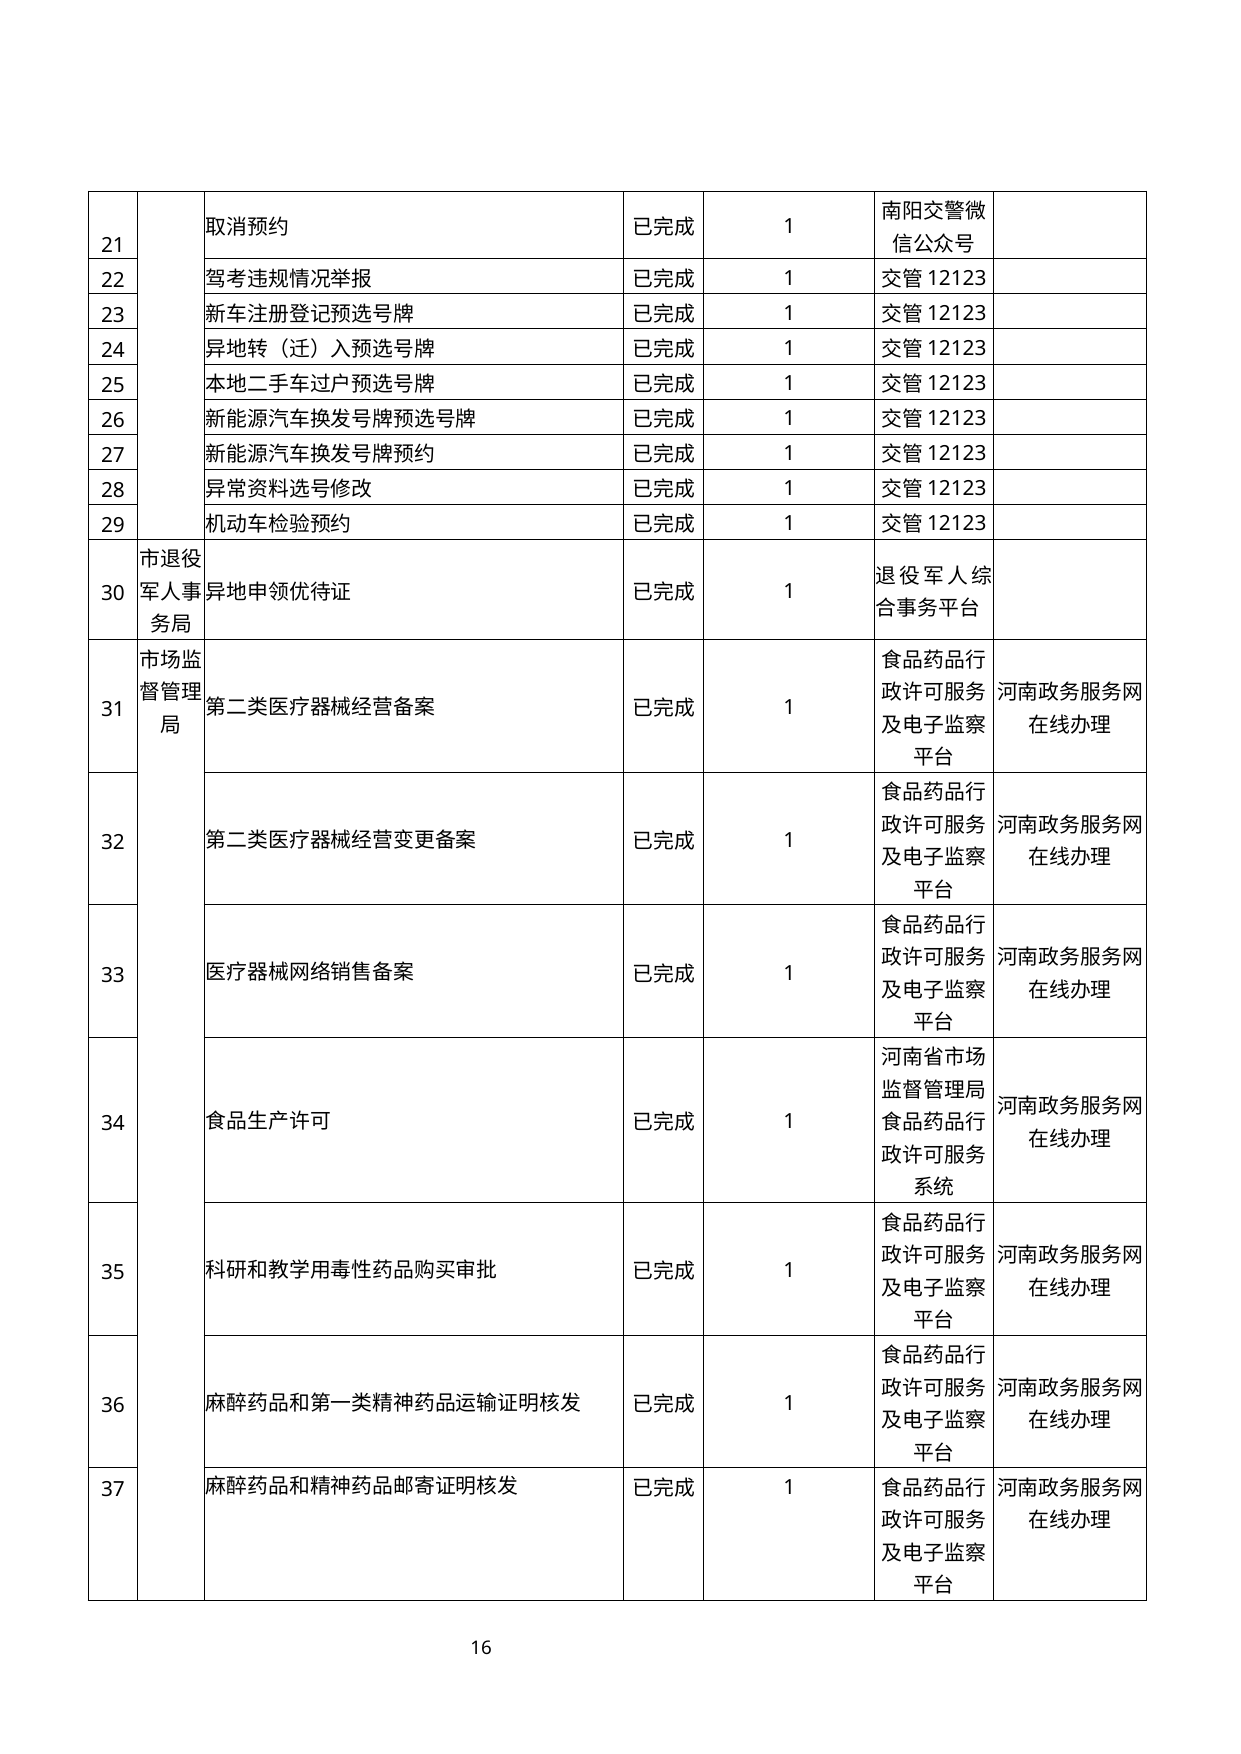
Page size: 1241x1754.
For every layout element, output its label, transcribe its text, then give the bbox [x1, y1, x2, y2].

table_cell 机动车检验预约 [205, 505, 623, 539]
table_cell 麻醉药品和第一类精神药品运输证明核发 [205, 1336, 623, 1467]
table_cell 取消预约 [205, 192, 623, 258]
table_cell 1 [704, 435, 874, 469]
table_cell 1 [704, 470, 874, 504]
table_cell 1 [704, 365, 874, 398]
table_cell 医疗器械网络销售备案 [205, 905, 623, 1037]
table_cell 24 [89, 329, 137, 363]
table_cell 已完成 [624, 1203, 703, 1334]
table_cell [994, 259, 1146, 293]
table_cell 食品药品行政许可服务及电子监察平台 [875, 905, 993, 1037]
table_cell 本地二手车过户预选号牌 [205, 365, 623, 398]
table_cell 22 [89, 259, 137, 293]
table_cell 34 [89, 1038, 137, 1202]
table_cell 食品生产许可 [205, 1038, 623, 1202]
table_cell [994, 400, 1146, 434]
table_cell [994, 365, 1146, 398]
table_cell 1 [704, 773, 874, 904]
table_cell 1 [704, 905, 874, 1037]
table_cell 1 [704, 329, 874, 363]
table_cell 市退役军人事务局 [138, 540, 204, 639]
table_cell 新能源汽车换发号牌预约 [205, 435, 623, 469]
table_cell 科研和教学用毒性药品购买审批 [205, 1203, 623, 1334]
table_cell 已完成 [624, 192, 703, 258]
table_cell 已完成 [624, 505, 703, 539]
table_cell 退役军人综合事务平台 [875, 540, 993, 639]
table_cell [994, 435, 1146, 469]
table_cell 交管12123 [875, 470, 993, 504]
table_cell 交管12123 [875, 505, 993, 539]
table_cell 28 [89, 470, 137, 504]
table_cell 食品药品行政许可服务及电子监察平台 [875, 1468, 993, 1600]
table_cell 35 [89, 1203, 137, 1334]
table_cell 异地转（迁）入预选号牌 [205, 329, 623, 363]
table_cell 已完成 [624, 640, 703, 772]
table_cell 食品药品行政许可服务及电子监察平台 [875, 640, 993, 772]
table_cell 1 [704, 192, 874, 258]
table_cell 异常资料选号修改 [205, 470, 623, 504]
table_cell 已完成 [624, 365, 703, 398]
table_cell 已完成 [624, 329, 703, 363]
table_cell [994, 470, 1146, 504]
table_cell 已完成 [624, 905, 703, 1037]
table_cell 已完成 [624, 294, 703, 328]
table_cell [994, 192, 1146, 258]
table_cell [994, 294, 1146, 328]
table_cell 21 [89, 192, 137, 258]
table_cell 河南省市场监督管理局食品药品行政许可服务系统 [875, 1038, 993, 1202]
table_cell 河南政务服务网在线办理 [994, 640, 1146, 772]
table_cell 食品药品行政许可服务及电子监察平台 [875, 1336, 993, 1467]
table_cell 新车注册登记预选号牌 [205, 294, 623, 328]
table_cell [994, 505, 1146, 539]
table_cell 已完成 [624, 1336, 703, 1467]
table_cell 已完成 [624, 773, 703, 904]
table_cell 交管12123 [875, 329, 993, 363]
table_cell 第二类医疗器械经营备案 [205, 640, 623, 772]
table_cell 交管12123 [875, 365, 993, 398]
table_cell 32 [89, 773, 137, 904]
table_cell 1 [704, 1038, 874, 1202]
table_cell 河南政务服务网在线办理 [994, 1203, 1146, 1334]
table_cell 1 [704, 505, 874, 539]
table_cell 1 [704, 640, 874, 772]
table_cell 已完成 [624, 400, 703, 434]
table_cell 河南政务服务网在线办理 [994, 905, 1146, 1037]
table_cell 1 [704, 1468, 874, 1600]
table_cell 食品药品行政许可服务及电子监察平台 [875, 1203, 993, 1334]
table_cell 1 [704, 294, 874, 328]
table_cell 河南政务服务网在线办理 [994, 1038, 1146, 1202]
table_cell 南阳交警微信公众号 [875, 192, 993, 258]
table_cell 已完成 [624, 1468, 703, 1600]
table_cell 交管12123 [875, 435, 993, 469]
table_cell 河南政务服务网在线办理 [994, 773, 1146, 904]
table_cell 麻醉药品和精神药品邮寄证明核发 [205, 1468, 623, 1600]
table_cell 29 [89, 505, 137, 539]
table_cell 33 [89, 905, 137, 1037]
table_cell 27 [89, 435, 137, 469]
table_cell 交管12123 [875, 259, 993, 293]
table_cell 食品药品行政许可服务及电子监察平台 [875, 773, 993, 904]
table_cell 1 [704, 1203, 874, 1334]
table_cell 交管12123 [875, 400, 993, 434]
table_cell 已完成 [624, 470, 703, 504]
table_cell 23 [89, 294, 137, 328]
table_cell 第二类医疗器械经营变更备案 [205, 773, 623, 904]
table_cell 1 [704, 400, 874, 434]
table_cell 37 [89, 1468, 137, 1600]
table_cell 1 [704, 1336, 874, 1467]
table_cell 1 [704, 259, 874, 293]
table_cell 交管12123 [875, 294, 993, 328]
table_cell 已完成 [624, 540, 703, 639]
table_cell 河南政务服务网在线办理 [994, 1468, 1146, 1600]
table_cell 25 [89, 365, 137, 398]
table_cell 26 [89, 400, 137, 434]
table_cell 市场监督管理局 [138, 640, 204, 1600]
table_cell 新能源汽车换发号牌预选号牌 [205, 400, 623, 434]
table_cell [994, 540, 1146, 639]
table_cell 异地申领优待证 [205, 540, 623, 639]
table_cell 已完成 [624, 435, 703, 469]
table_cell 河南政务服务网在线办理 [994, 1336, 1146, 1467]
table_cell 已完成 [624, 259, 703, 293]
table_cell 已完成 [624, 1038, 703, 1202]
table_cell 36 [89, 1336, 137, 1467]
table_cell 驾考违规情况举报 [205, 259, 623, 293]
table_cell 30 [89, 540, 137, 639]
table_cell 1 [704, 540, 874, 639]
table_cell [994, 329, 1146, 363]
table_cell 31 [89, 640, 137, 772]
